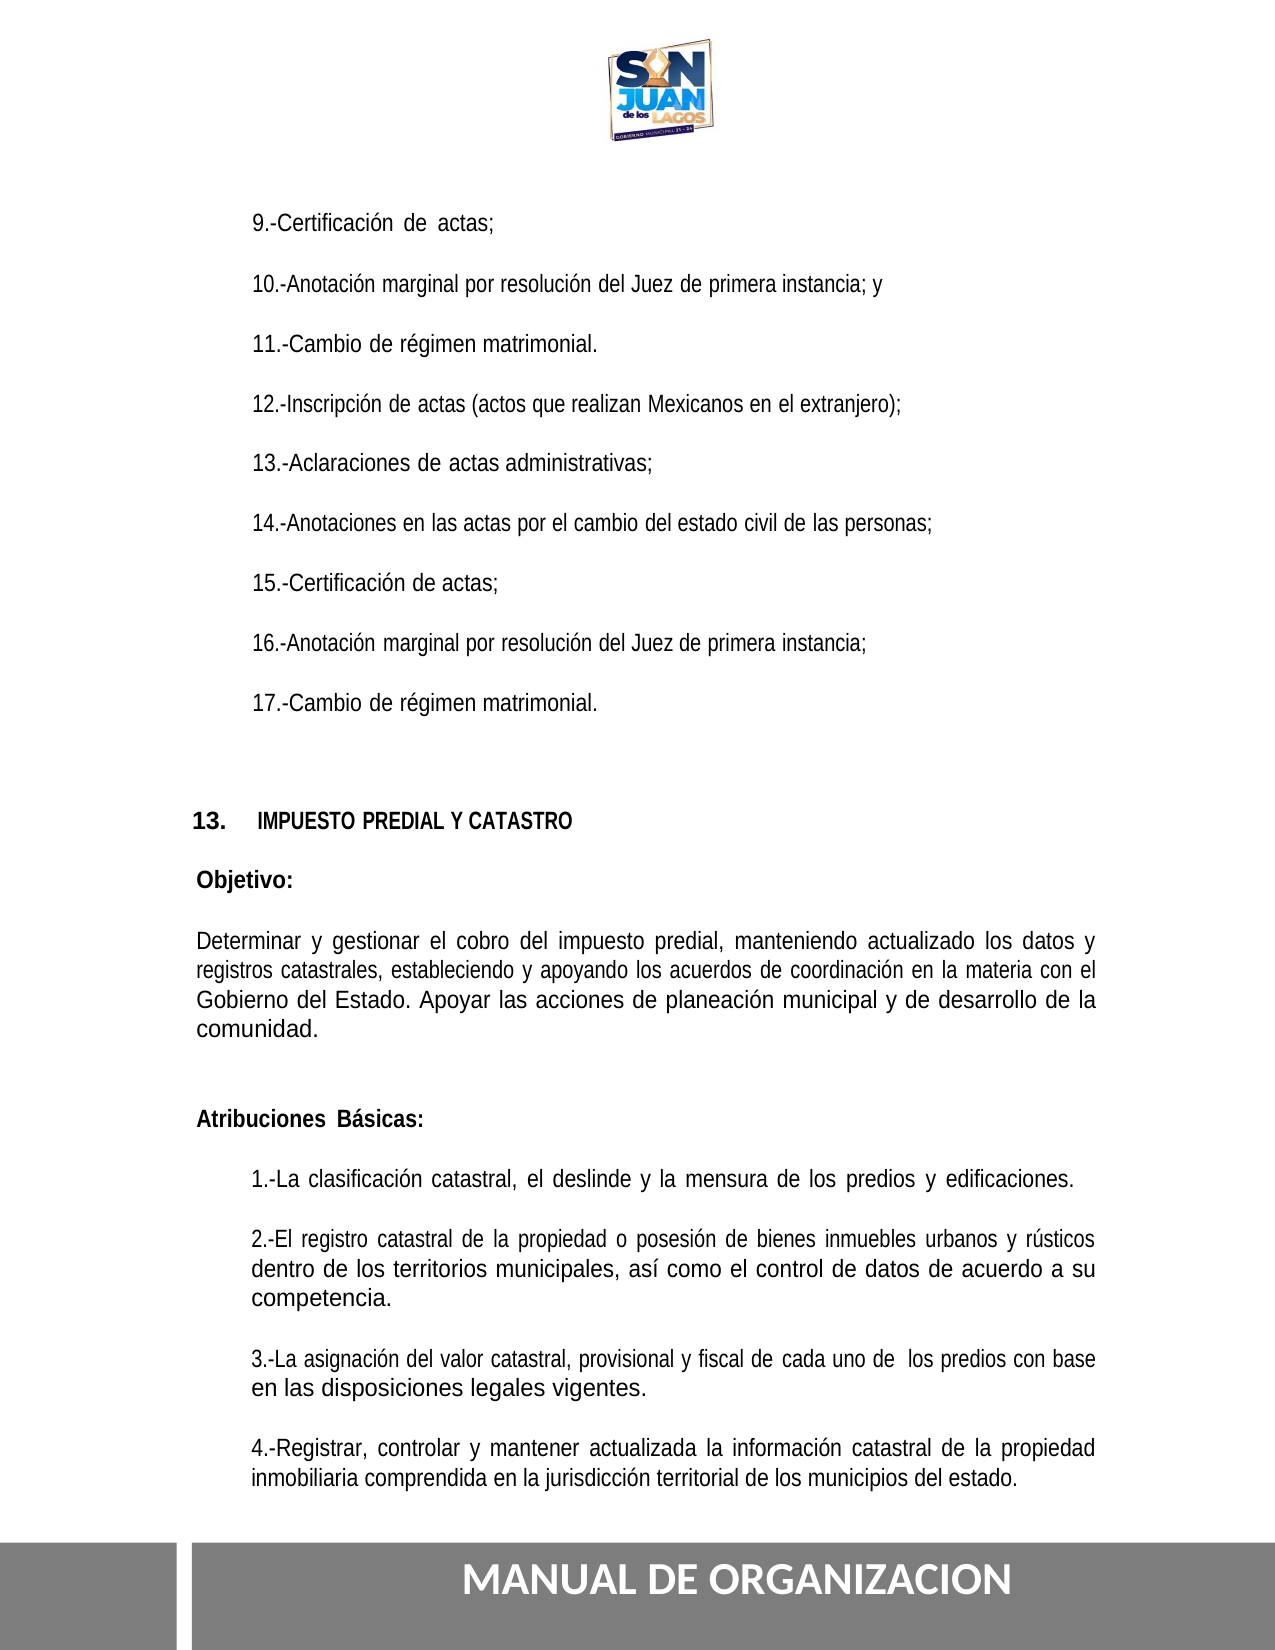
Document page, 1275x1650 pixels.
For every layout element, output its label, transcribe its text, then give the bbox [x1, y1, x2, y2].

text Determinar y gestionar el cobro del impuesto predial, manteniendo actualizado los datos y registros catastrales, estableciendo y apoyando los acuerdos de coordinación en la materia con el Gobierno del Estado. Apoyar las acciones de planeación municipal y de desarrollo de la comunidad. [196, 926, 1097, 1043]
text 16.-Anotación marginal por resolución del Juez de primera instancia; 17.-Cambio de régimen matrimonial. [252, 628, 873, 716]
text 3.-La asignación del valor catastral, provisional y fiscal de cada uno de los predios con base en las disposiciones legales vigentes. [251, 1344, 1097, 1402]
subtitle IMPUESTO PREDIAL Y CATASTRO Objetivo: [192, 806, 591, 894]
picture [592, 36, 730, 143]
text 4.-Registrar, controlar y mantener actualizada la información catastral de la propiedad inmobiliaria comprendida en la jurisdicción territorial de los municipios del estado. [251, 1433, 1097, 1491]
subtitle Atribuciones Básicas: [196, 1103, 1171, 1132]
text 10.-Anotación marginal por resolución del Juez de primera instancia; y 11.-Cambio de régimen matrimonial. [252, 269, 888, 357]
text 2.-El registro catastral de la propiedad o posesión de bienes inmuebles urbanos y rústicos dentro de los territorios municipales, así como el control de datos de acuerdo a su competencia. [251, 1224, 1097, 1312]
text 9.-Certificación de actas; [252, 208, 1171, 237]
text 1.-La clasificación catastral, el deslinde y la mensura de los predios y edificaciones. [251, 1164, 1171, 1193]
text 14.-Anotaciones en las actas por el cambio del estado civil de las personas; 15.-Certificación de actas; [252, 508, 937, 597]
text 12.-Inscripción de actas (actos que realizan Mexicanos en el extranjero); 13.-Aclaraciones de actas administrativas; [252, 388, 908, 477]
